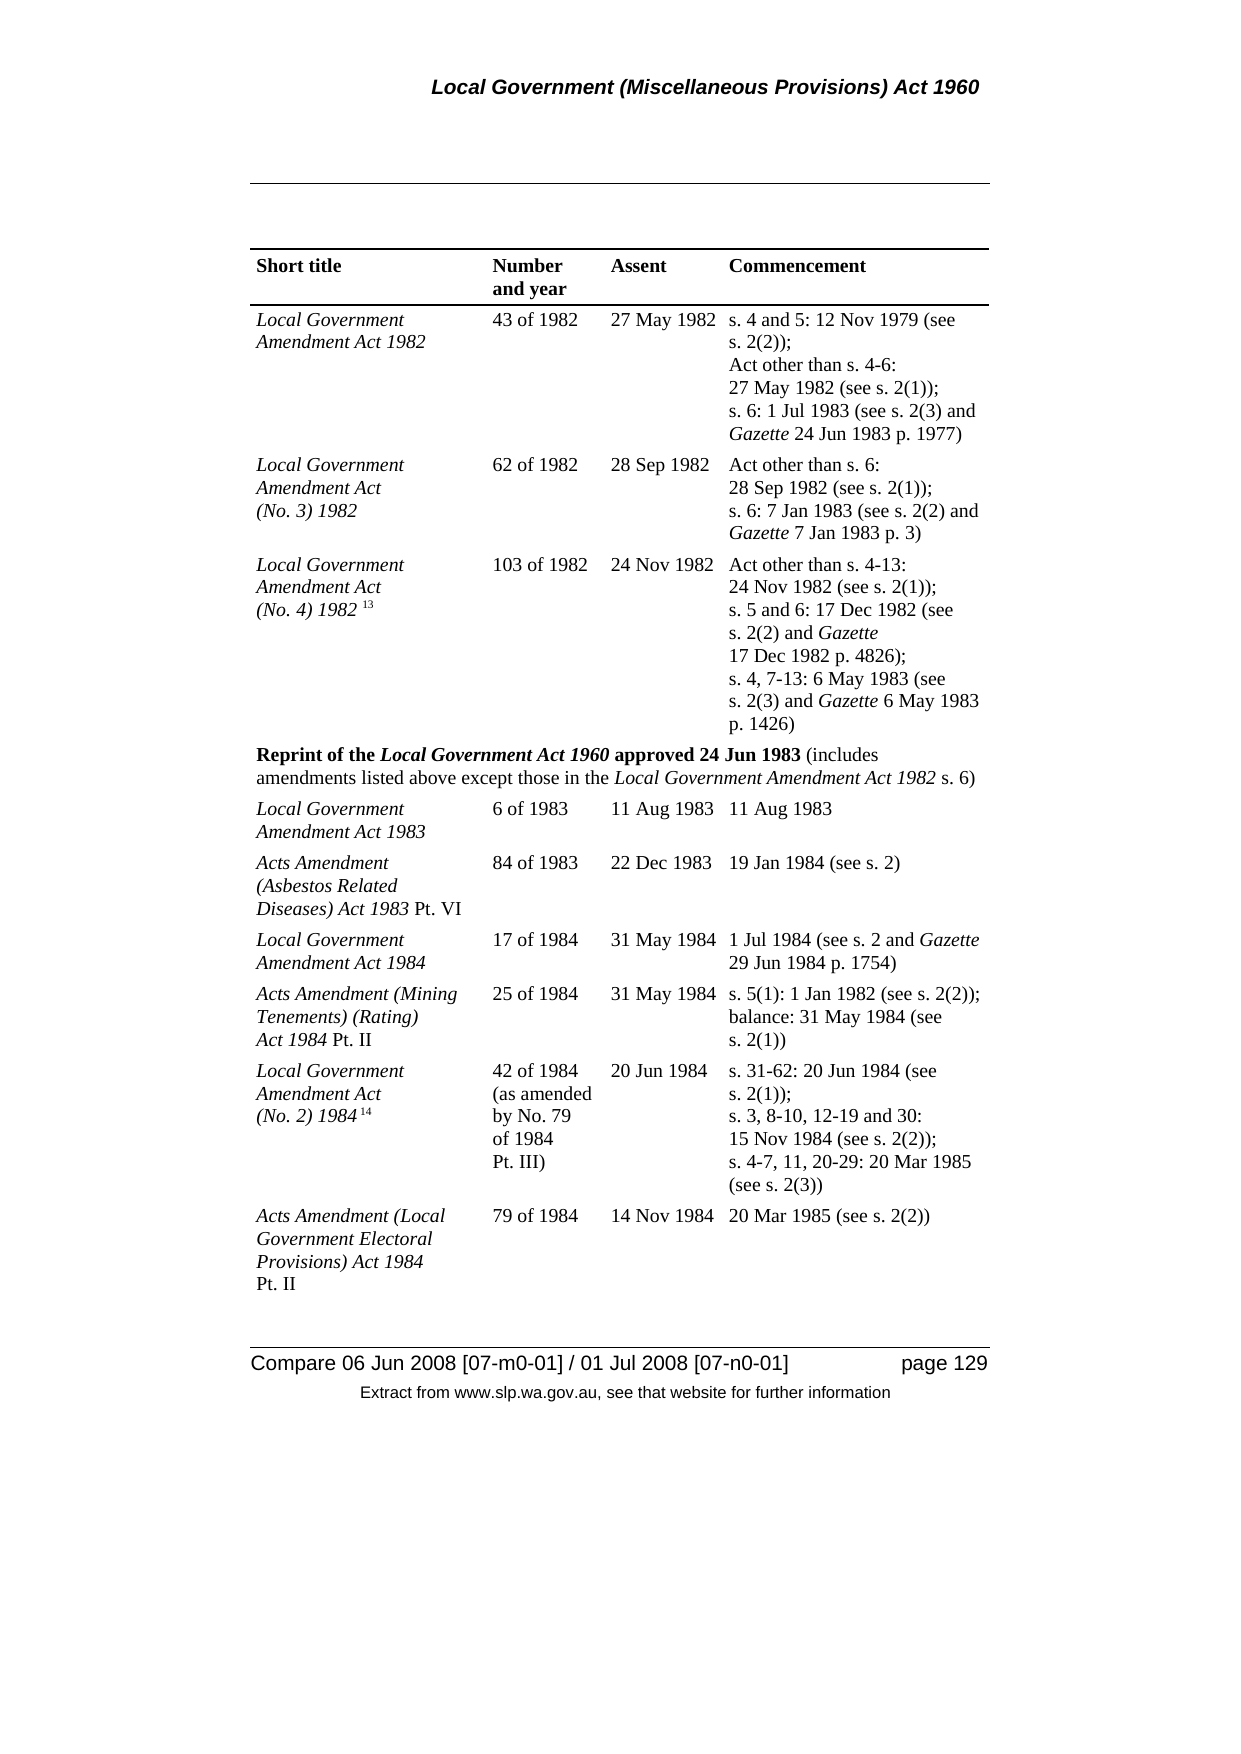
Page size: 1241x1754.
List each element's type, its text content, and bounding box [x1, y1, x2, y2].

table_cell 27 May 1982 [605, 306, 723, 449]
table_cell 20 Jun 1984 [605, 1055, 723, 1200]
table_header Assent [605, 250, 723, 303]
table_cell Local Government Amendment Act 1984 [250, 924, 487, 978]
table_cell 31 May 1984 [605, 924, 723, 978]
table_cell s. 5(1): 1 Jan 1982 (see s. 2(2)); balance: 31 May 1984 (see s. 2(1)) [723, 978, 989, 1054]
table_cell 14 Nov 1984 [605, 1200, 723, 1299]
table_cell Act other than s. 6: 28 Sep 1982 (see s. 2(1)); s. 6: 7 Jan 1983 (see s. 2(2) and Gazette 7 Jan 1983 p. 3) [723, 449, 989, 548]
table_cell 11 Aug 1983 [605, 793, 723, 847]
table_cell 25 of 1984 [487, 978, 605, 1054]
table_cell 42 of 1984 (as amended by No. 79 of 1984 Pt. III) [487, 1055, 605, 1200]
table_cell 79 of 1984 [487, 1200, 605, 1299]
table_cell 6 of 1983 [487, 793, 605, 847]
table_cell 62 of 1982 [487, 449, 605, 548]
table_cell Local Government Amendment Act (No. 3) 1982 [250, 449, 487, 548]
table_cell Local Government Amendment Act (No. 2) 1984 14 [250, 1055, 487, 1200]
table_cell 1 Jul 1984 (see s. 2 and Gazette 29 Jun 1984 p. 1754) [723, 924, 989, 978]
table_header Short title [250, 250, 487, 303]
table_cell 24 Nov 1982 [605, 548, 723, 739]
table_cell 84 of 1983 [487, 847, 605, 924]
table_header Commencement [723, 250, 989, 303]
table_cell Local Government Amendment Act 1983 [250, 793, 487, 847]
table_cell 22 Dec 1983 [605, 847, 723, 924]
table_cell s. 4 and 5: 12 Nov 1979 (see s. 2(2)); Act other than s. 4-6: 27 May 1982 (see s. 2(1)); s. 6: 1 Jul 1983 (see s. 2(3) and Gazette 24 Jun 1983 p. 1977) [723, 306, 989, 449]
table_cell Acts Amendment (Local Government Electoral Provisions) Act 1984 Pt. II [250, 1200, 487, 1299]
table_cell Acts Amendment (Asbestos Related Diseases) Act 1983 Pt. VI [250, 847, 487, 924]
table_cell 28 Sep 1982 [605, 449, 723, 548]
table_cell Reprint of the Local Government Act 1960 approved 24 Jun 1983 (includes amendments listed above except those in the Local Government Amendment Act 1982 s. 6) [250, 739, 989, 793]
table_cell 19 Jan 1984 (see s. 2) [723, 847, 989, 924]
table_cell 43 of 1982 [487, 306, 605, 449]
table_cell 11 Aug 1983 [723, 793, 989, 847]
table_cell 31 May 1984 [605, 978, 723, 1054]
table_cell Act other than s. 4-13: 24 Nov 1982 (see s. 2(1)); s. 5 and 6: 17 Dec 1982 (see s. 2(2) and Gazette 17 Dec 1982 p. 4826); s. 4, 7-13: 6 May 1983 (see s. 2(3) and Gazette 6 May 1983 p. 1426) [723, 548, 989, 739]
table_header Number and year [487, 250, 605, 303]
table_cell 20 Mar 1985 (see s. 2(2)) [723, 1200, 989, 1299]
table_cell 103 of 1982 [487, 548, 605, 739]
table_cell Local Government Amendment Act (No. 4) 1982 13 [250, 548, 487, 739]
table_cell s. 31-62: 20 Jun 1984 (see s. 2(1)); s. 3, 8-10, 12-19 and 30: 15 Nov 1984 (see s. 2(2)); s. 4-7, 11, 20-29: 20 Mar 1985 (see s. 2(3)) [723, 1055, 989, 1200]
table_cell Acts Amendment (Mining Tenements) (Rating) Act 1984 Pt. II [250, 978, 487, 1054]
table_cell 17 of 1984 [487, 924, 605, 978]
table_cell Local Government Amendment Act 1982 [250, 306, 487, 449]
